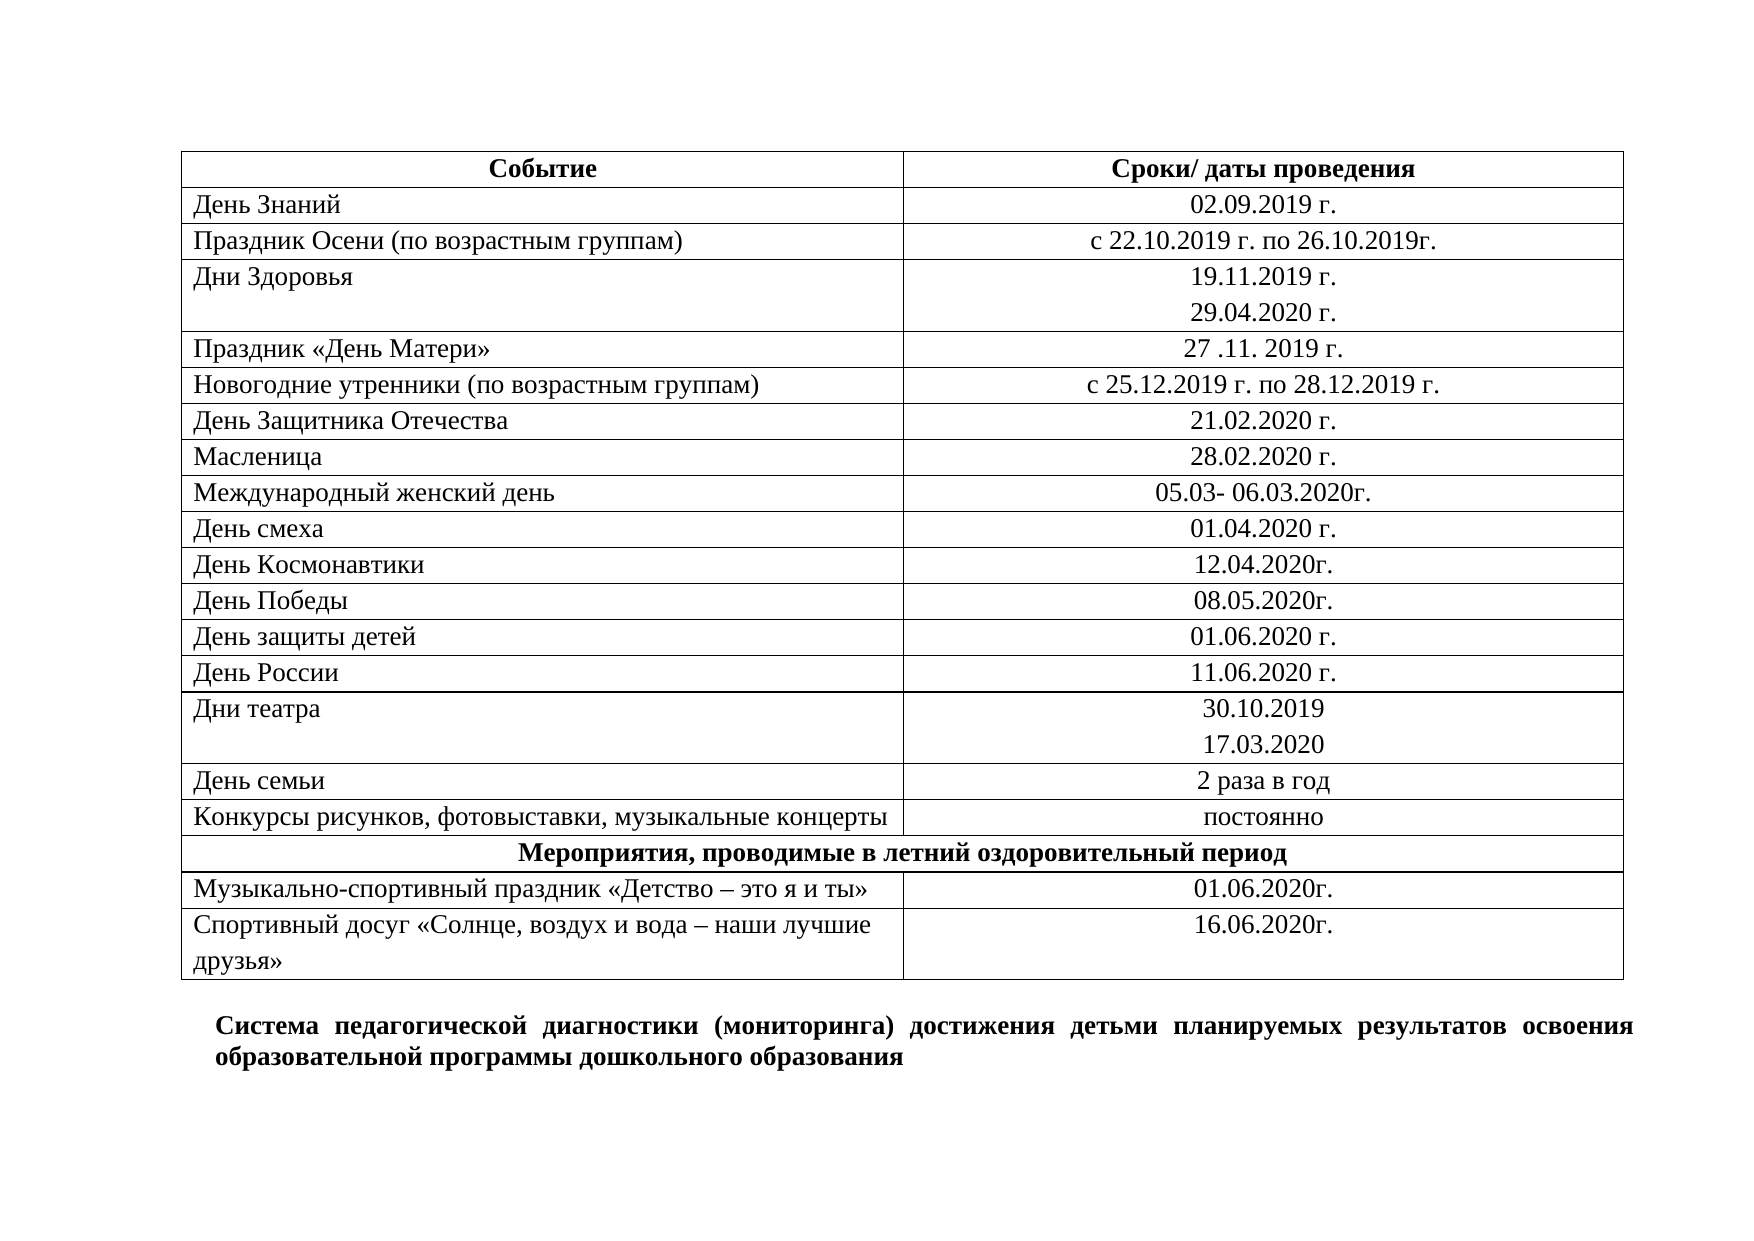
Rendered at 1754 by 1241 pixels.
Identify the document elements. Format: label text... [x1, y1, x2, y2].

table_cell постоянно [904, 800, 1623, 835]
table_cell День Знаний [182, 188, 903, 223]
table_cell 02.09.2019 г. [904, 188, 1623, 223]
table_cell 30.10.2019 17.03.2020 [904, 693, 1623, 763]
table_cell 19.11.2019 г. 29.04.2020 г. [904, 260, 1623, 331]
table_cell День Космонавтики [182, 548, 903, 583]
table_cell Масленица [182, 440, 903, 475]
table_cell День семьи [182, 764, 903, 799]
table_cell 12.04.2020г. [904, 548, 1623, 583]
table_cell Конкурсы рисунков, фотовыставки, музыкальные концерты [182, 800, 903, 835]
table_cell Международный женский день [182, 476, 903, 511]
table_cell День защиты детей [182, 620, 903, 655]
table_cell 2 раза в год [904, 764, 1623, 799]
table_header Событие [182, 152, 903, 187]
table_cell с 25.12.2019 г. по 28.12.2019 г. [904, 368, 1623, 403]
table_cell Праздник Осени (по возрастным группам) [182, 224, 903, 259]
table_cell День Защитника Отечества [182, 404, 903, 439]
table_cell Праздник «День Матери» [182, 332, 903, 367]
table_cell Дни Здоровья [182, 260, 903, 331]
table_cell 01.06.2020 г. [904, 620, 1623, 655]
table_cell 21.02.2020 г. [904, 404, 1623, 439]
table_header Сроки/ даты проведения [904, 152, 1623, 187]
table_cell 05.03- 06.03.2020г. [904, 476, 1623, 511]
text Система педагогической диагностики (мониторинга) достижения детьми планируемых результатов освоения образовательной программы дошкольного образования [215, 1009, 1636, 1071]
table_cell День смеха [182, 512, 903, 547]
table_cell Дни театра [182, 693, 903, 763]
table_cell 01.06.2020г. [904, 873, 1623, 907]
table_cell День Победы [182, 584, 903, 619]
table_cell с 22.10.2019 г. по 26.10.2019г. [904, 224, 1623, 259]
table_cell Спортивный досуг «Солнце, воздух и вода – наши лучшие друзья» [182, 909, 903, 979]
table_cell Новогодние утренники (по возрастным группам) [182, 368, 903, 403]
table_cell День России [182, 656, 903, 691]
table_cell Музыкально-спортивный праздник «Детство – это я и ты» [182, 873, 903, 907]
table_cell Мероприятия, проводимые в летний оздоровительный период [182, 836, 1623, 871]
table_cell 28.02.2020 г. [904, 440, 1623, 475]
table_cell 27 .11. 2019 г. [904, 332, 1623, 367]
table_cell 16.06.2020г. [904, 909, 1623, 979]
table_cell 08.05.2020г. [904, 584, 1623, 619]
table_cell 11.06.2020 г. [904, 656, 1623, 691]
table_cell 01.04.2020 г. [904, 512, 1623, 547]
